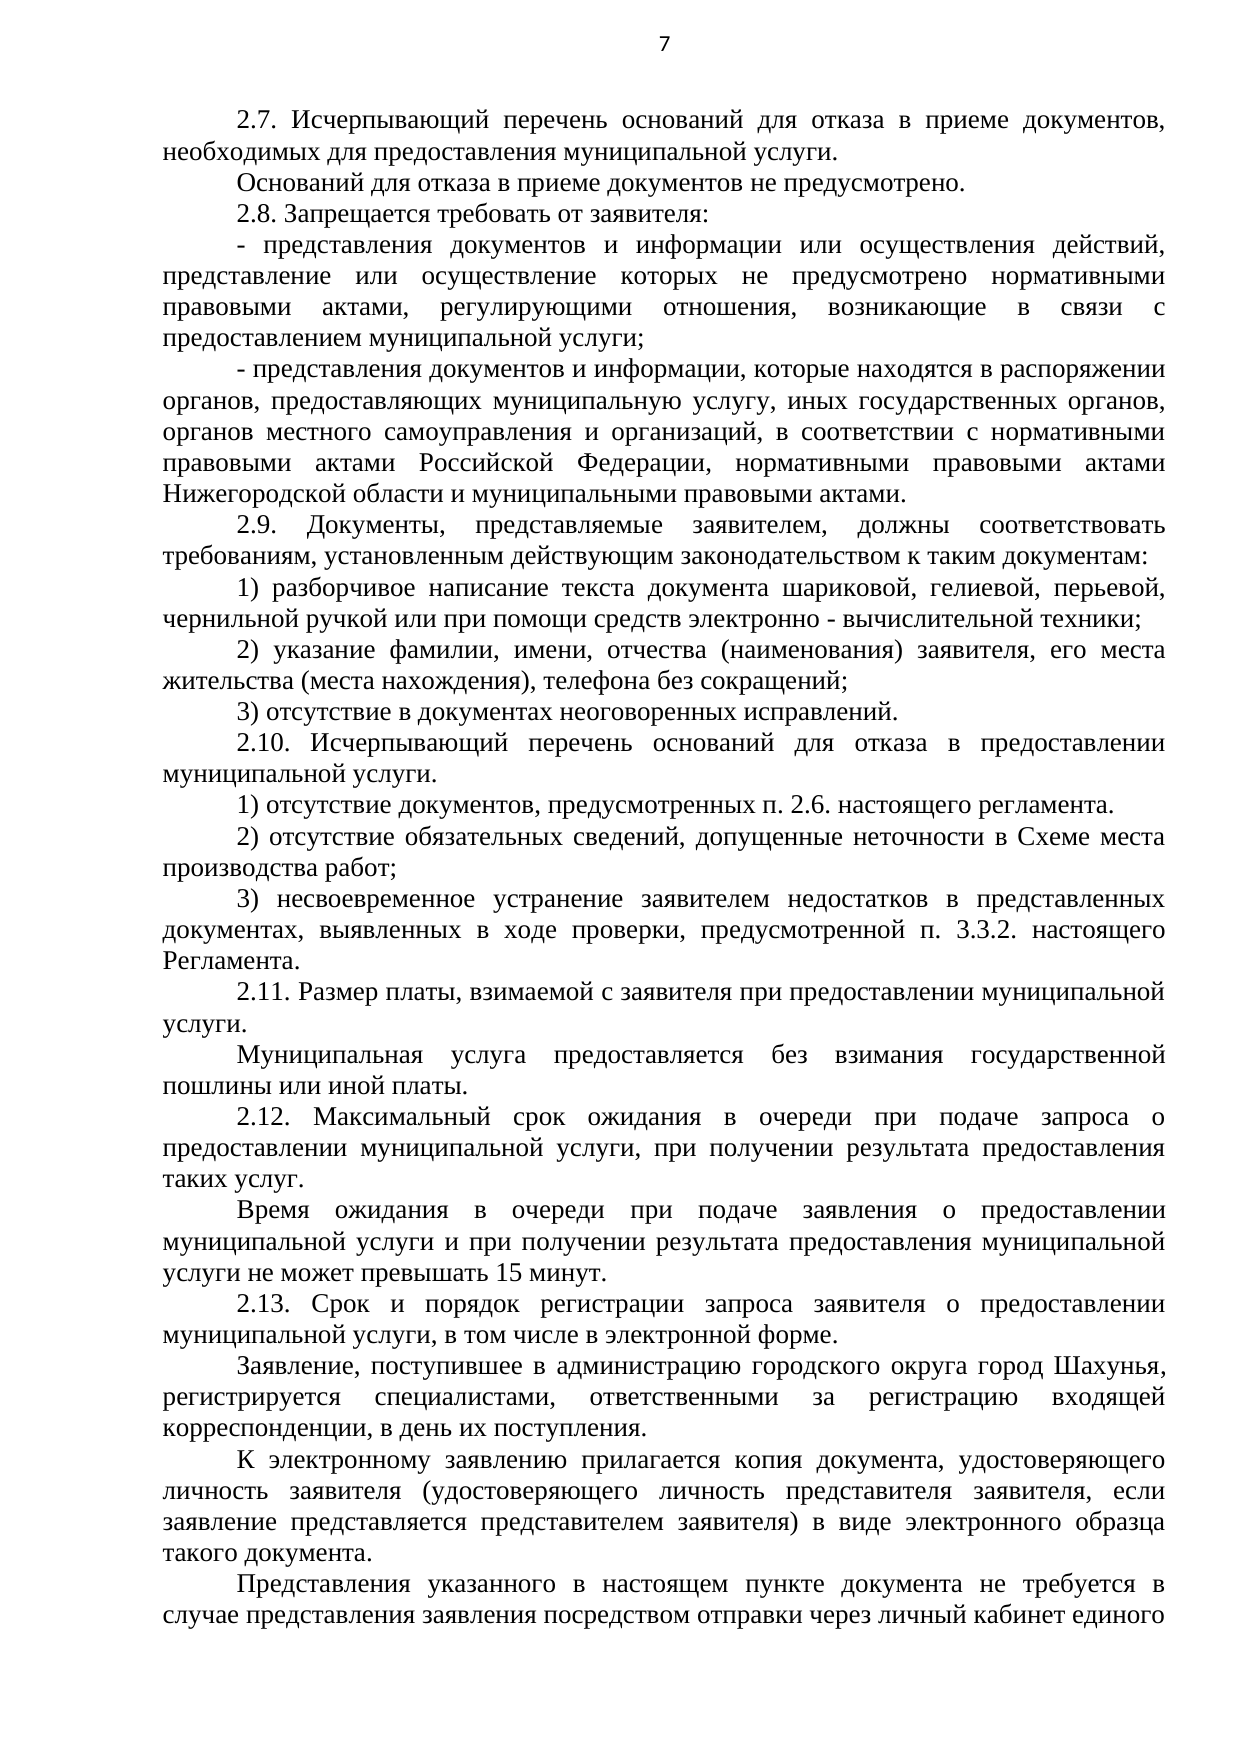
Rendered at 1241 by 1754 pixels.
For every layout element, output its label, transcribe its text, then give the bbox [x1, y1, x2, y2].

text Заявление, поступившее в администрацию городского округа город Шахунья, регистрируется специалистами, ответственными за регистрацию входящей корреспонденции, в день их поступления. [162, 1349, 1167, 1443]
text - представления документов и информации или осуществления действий, представление или осуществление которых не предусмотрено нормативными правовыми актами, регулирующими отношения, возникающие в связи с предоставлением муниципальной услуги; [162, 228, 1167, 353]
text 2.10. Исчерпывающий перечень оснований для отказа в предоставлении муниципальной услуги. [162, 726, 1167, 789]
text 2.11. Размер платы, взимаемой с заявителя при предоставлении муниципальной услуги. [162, 976, 1167, 1038]
text 2.8. Запрещается требовать от заявителя: [162, 197, 1167, 228]
text 2) указание фамилии, имени, отчества (наименования) заявителя, его места жительства (места нахождения), телефона без сокращений; [162, 633, 1167, 695]
text Муниципальная услуга предоставляется без взимания государственной пошлины или иной платы. [162, 1038, 1167, 1100]
text 2.9. Документы, представляемые заявителем, должны соответствовать требованиям, установленным действующим законодательством к таким документам: [162, 508, 1167, 571]
text К электронному заявлению прилагается копия документа, удостоверяющего личность заявителя (удостоверяющего личность представителя заявителя, если заявление представляется представителем заявителя) в виде электронного образца такого документа. [162, 1443, 1167, 1567]
text Оснований для отказа в приеме документов не предусмотрено. [162, 166, 1167, 197]
text - представления документов и информации, которые находятся в распоряжении органов, предоставляющих муниципальную услугу, иных государственных органов, органов местного самоуправления и организаций, в соответствии с нормативными правовыми актами Российской Федерации, нормативными правовыми актами Нижегородской области и муниципальными правовыми актами. [162, 353, 1167, 508]
text 2.7. Исчерпывающий перечень оснований для отказа в приеме документов, необходимых для предоставления муниципальной услуги. [162, 103, 1167, 166]
text Время ожидания в очереди при подаче заявления о предоставлении муниципальной услуги и при получении результата предоставления муниципальной услуги не может превышать 15 минут. [162, 1193, 1167, 1287]
text 3) несвоевременное устранение заявителем недостатков в представленных документах, выявленных в ходе проверки, предусмотренной п. 3.3.2. настоящего Регламента. [162, 882, 1167, 976]
text 2.13. Срок и порядок регистрации запроса заявителя о предоставлении муниципальной услуги, в том числе в электронной форме. [162, 1287, 1167, 1349]
text 2.12. Максимальный срок ожидания в очереди при подаче запроса о предоставлении муниципальной услуги, при получении результата предоставления таких услуг. [162, 1100, 1167, 1193]
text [162, 1567, 1167, 1629]
text 3) отсутствие в документах неоговоренных исправлений. [162, 695, 1167, 726]
text 1) разборчивое написание текста документа шариковой, гелиевой, перьевой, чернильной ручкой или при помощи средств электронно - вычислительной техники; [162, 571, 1167, 633]
text 1) отсутствие документов, предусмотренных п. 2.6. настоящего регламента. [162, 789, 1167, 820]
text 2) отсутствие обязательных сведений, допущенные неточности в Схеме места производства работ; [162, 820, 1167, 882]
